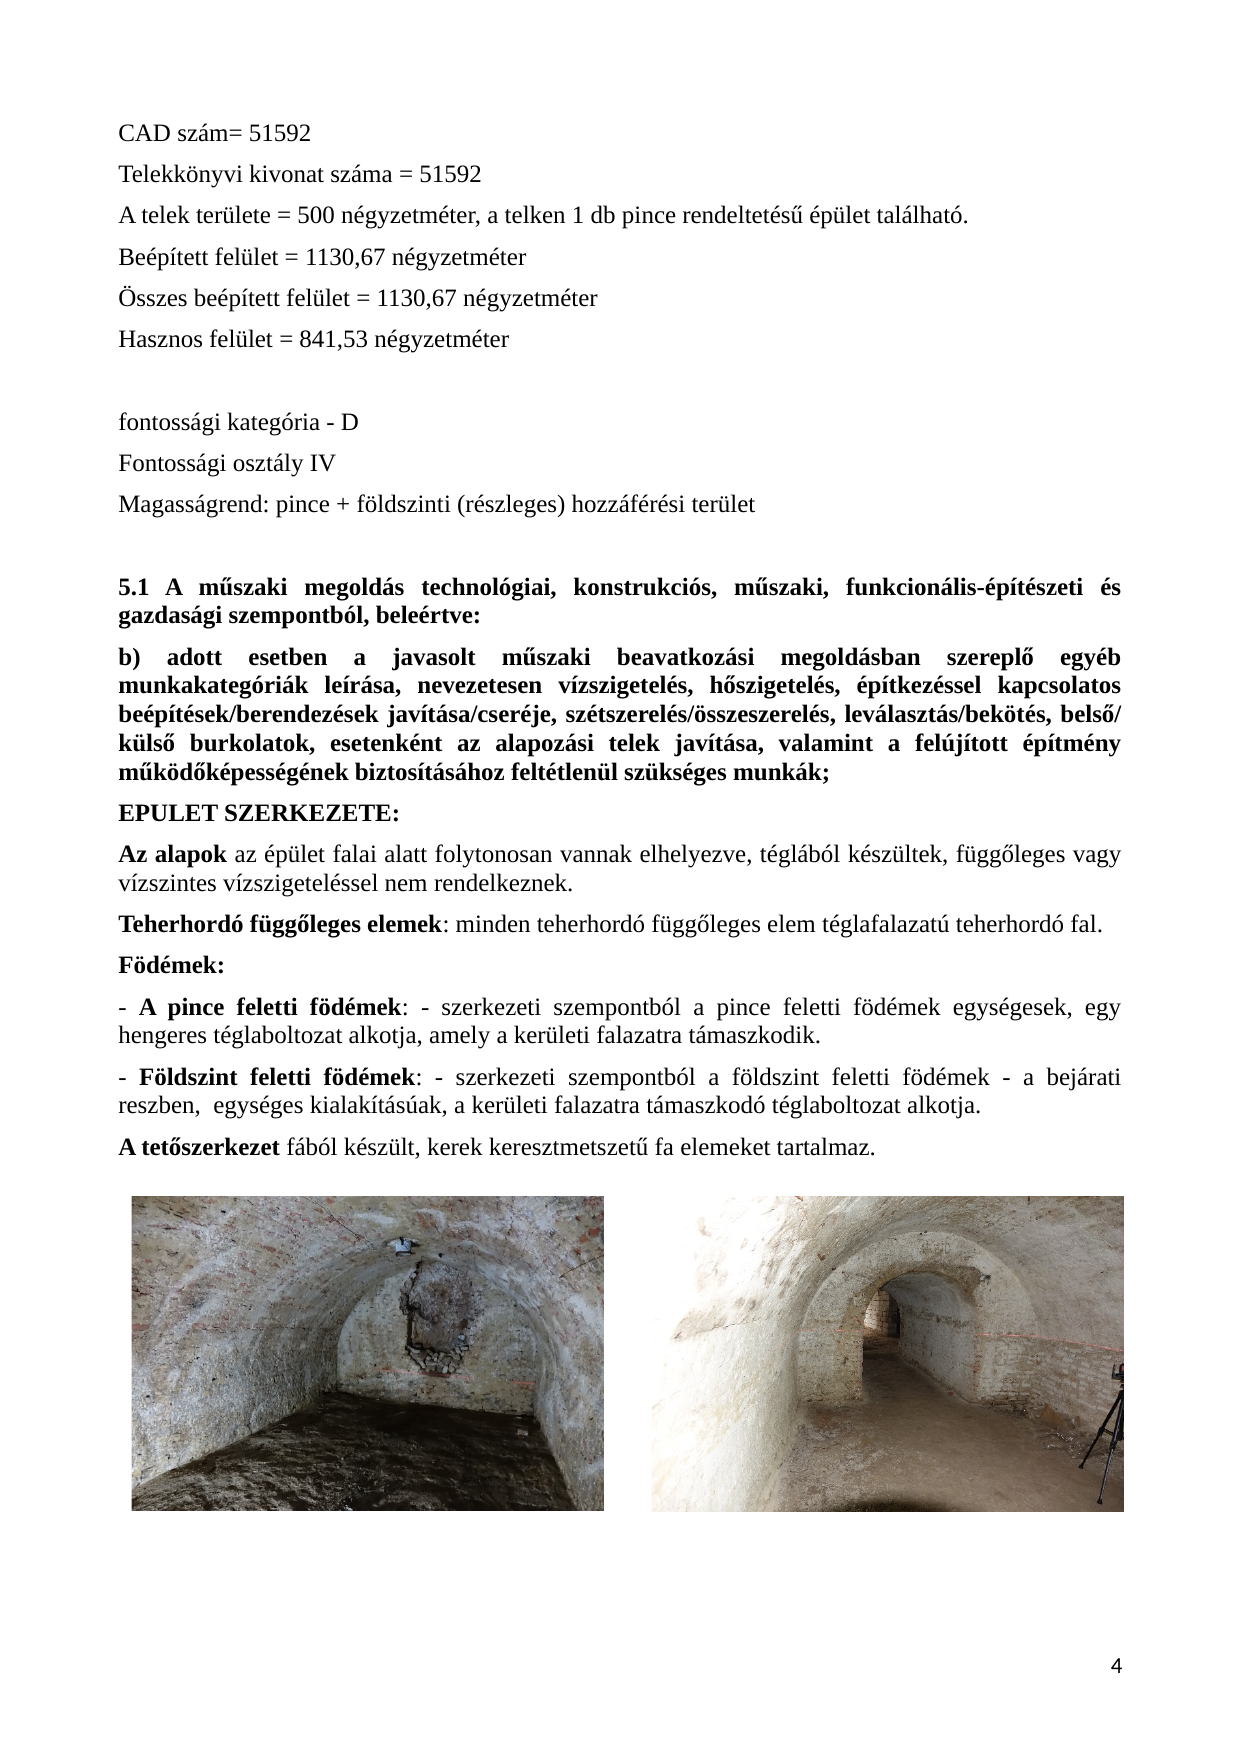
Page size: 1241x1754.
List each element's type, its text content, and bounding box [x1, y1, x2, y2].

picture [131, 1196, 604, 1511]
text 5.1 A műszaki megoldás technológiai, konstrukciós, műszaki, funkcionális-építészeti és gazdasági szempontból, beleértve: [118, 572, 1122, 629]
text EPULET SZERKEZETE: [118, 798, 1122, 827]
text b) adott esetben a javasolt műszaki beavatkozási megoldásban szereplő egyéb munkakategóriák leírása, nevezetesen vízszigetelés, hőszigetelés, építkezéssel kapcsolatos beépítések/berendezések javítása/cseréje, szétszerelés/összeszerelés, leválasztás/bekötés, belső/ külső burkolatok, esetenként az alapozási telek javítása, valamint a felújított építmény működőképességének biztosításához feltétlenül szükséges munkák; [118, 642, 1122, 786]
picture [651, 1196, 1124, 1512]
text Magasságrend: pince + földszinti (részleges) hozzáférési terület [118, 489, 1122, 518]
text - A pince feletti födémek: - szerkezeti szempontból a pince feletti födémek egységesek, egy hengeres téglaboltozat alkotja, amely a kerületi falazatra támaszkodik. [118, 992, 1122, 1049]
text Beépített felület = 1130,67 négyzetméter [118, 242, 1122, 271]
text Összes beépített felület = 1130,67 négyzetméter [118, 283, 1122, 312]
text Hasznos felület = 841,53 négyzetméter [118, 324, 1122, 353]
text A tetőszerkezet fából készült, kerek keresztmetszetű fa elemeket tartalmaz. [118, 1132, 1122, 1161]
text Fontossági osztály IV [118, 448, 1122, 477]
text A telek területe = 500 négyzetméter, a telken 1 db pince rendeltetésű épület található. [118, 201, 1122, 229]
text CAD szám= 51592 [118, 118, 1122, 147]
text - Földszint feletti födémek: - szerkezeti szempontból a földszint feletti födémek - a bejárati reszben, egységes kialakításúak, a kerületi falazatra támaszkodó téglaboltozat alkotja. [118, 1062, 1122, 1119]
text Telekkönyvi kivonat száma = 51592 [118, 159, 1122, 188]
text Teherhordó függőleges elemek: minden teherhordó függőleges elem téglafalazatú teherhordó fal. [118, 909, 1122, 938]
text Az alapok az épület falai alatt folytonosan vannak elhelyezve, téglából készültek, függőleges vagy vízszintes vízszigeteléssel nem rendelkeznek. [118, 839, 1122, 897]
text Födémek: [118, 951, 1122, 979]
text fontossági kategória - D [118, 407, 1122, 436]
